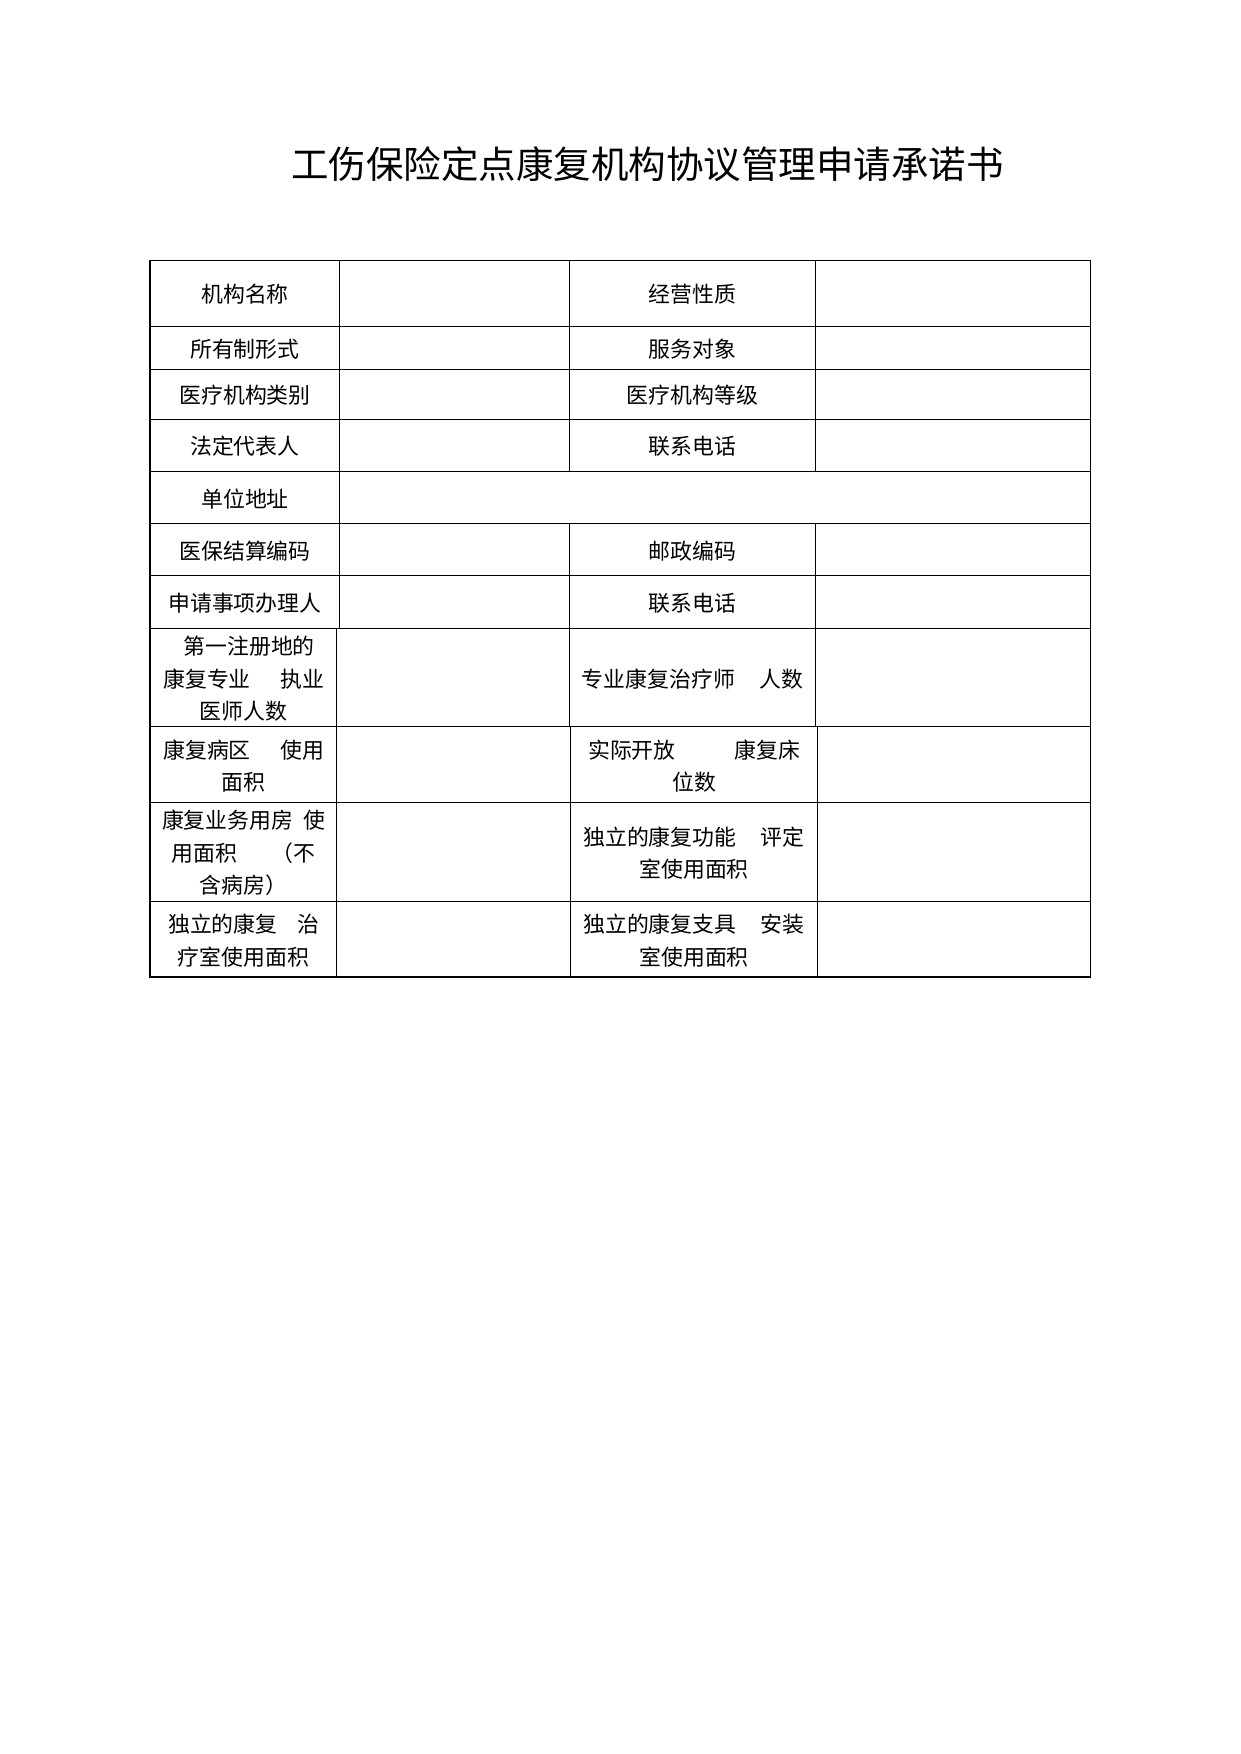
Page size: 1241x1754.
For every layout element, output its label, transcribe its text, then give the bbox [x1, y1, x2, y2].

table_cell [337, 727, 570, 802]
table_cell 专业康复治疗师 人数 [570, 629, 815, 726]
table_header [340, 261, 569, 326]
table_cell [340, 472, 1090, 523]
table_header 经营性质 [570, 261, 815, 326]
table_cell [818, 727, 1090, 802]
table_header [816, 261, 1090, 326]
table_cell [340, 524, 569, 575]
table_cell [337, 902, 570, 976]
table_cell [816, 420, 1090, 471]
text 工伤保险定点康复机构协议管理申请承诺书 [97, 129, 1152, 194]
table_cell [816, 576, 1090, 628]
table_cell [816, 524, 1090, 575]
table_cell [340, 327, 569, 369]
table_cell 独立的康复功能 评定室使用面积 [571, 803, 817, 901]
table_header 机构名称 [151, 261, 339, 326]
table_cell [340, 576, 569, 628]
table_cell [816, 370, 1090, 418]
table_cell 医疗机构类别 [151, 370, 339, 418]
table_cell 康复业务用房 使用面积 （不含病房） [151, 803, 336, 901]
table_cell 单位地址 [151, 472, 339, 523]
table_cell 实际开放 康复床位数 [571, 727, 817, 802]
table_cell [337, 803, 570, 901]
table_cell [816, 629, 1090, 726]
table_cell 服务对象 [570, 327, 815, 369]
table_cell 独立的康复 治疗室使用面积 [151, 902, 336, 976]
table_cell 医疗机构等级 [570, 370, 815, 418]
table_cell [340, 420, 569, 471]
table_cell [818, 803, 1090, 901]
table_cell 医保结算编码 [151, 524, 339, 575]
table_cell [340, 370, 569, 418]
table_cell 康复病区 使用面积 [151, 727, 336, 802]
table_cell 法定代表人 [151, 420, 339, 471]
table_cell 第一注册地的康复专业 执业医师人数 [151, 629, 336, 726]
table_cell [337, 629, 569, 726]
table_cell [818, 902, 1090, 976]
table_cell 所有制形式 [151, 327, 339, 369]
table_cell 申请事项办理人 [151, 576, 339, 628]
table_cell 独立的康复支具 安装室使用面积 [571, 902, 817, 976]
table_cell 邮政编码 [570, 524, 815, 575]
table_cell [816, 327, 1090, 369]
table_cell 联系电话 [570, 420, 815, 471]
table_cell 联系电话 [570, 576, 815, 628]
